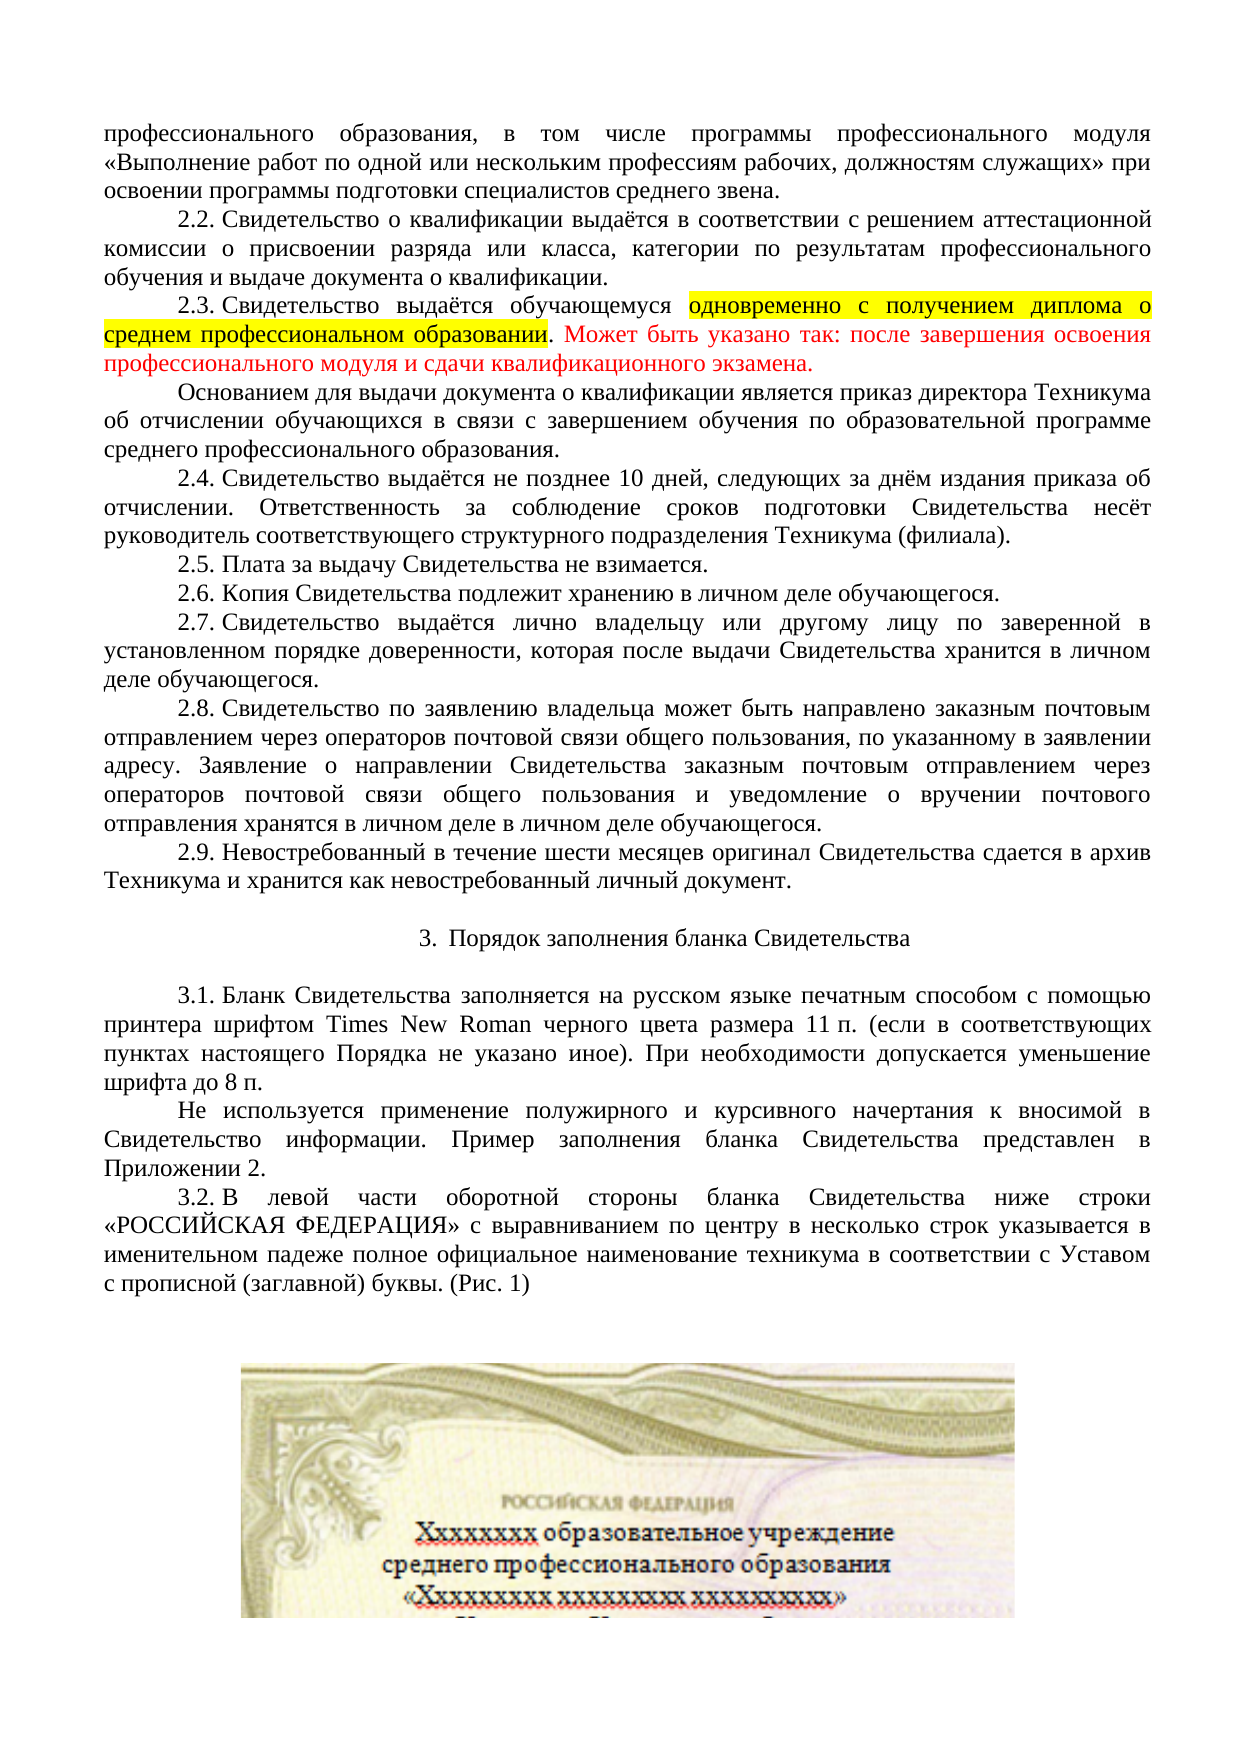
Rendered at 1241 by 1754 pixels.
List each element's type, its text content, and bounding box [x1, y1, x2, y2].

list Плата за выдачу Свидетельства не взимается. [103, 549, 1152, 578]
list Свидетельство выдаётся обучающемуся одновременно с получением диплома о среднем профессиональном образовании. Может быть указано так: после завершения освоения профессионального модуля и сдачи квалификационного экзамена. [103, 291, 1152, 377]
list Свидетельство выдаётся не позднее 10 дней, следующих за днём издания приказа об отчислении. Ответственность за соблюдение сроков подготовки Свидетельства несёт руководитель соответствующего структурного подразделения Техникума (филиала). [103, 463, 1152, 549]
picture [240, 1363, 1015, 1618]
list Свидетельство по заявлению владельца может быть направлено заказным почтовым отправлением через операторов почтовой связи общего пользования, по указанному в заявлении адресу. Заявление о направлении Свидетельства заказным почтовым отправлением через операторов почтовой связи общего пользования и уведомление о вручении почтового отправления хранятся в личном деле в личном деле обучающегося. [103, 693, 1152, 837]
list Бланк Свидетельства заполняется на русском языке печатным способом с помощью принтера шрифтом Times New Roman черного цвета размера 11 п. (если в соответствующих пунктах настоящего Порядка не указано иное). При необходимости допускается уменьшение шрифта до 8 п. [103, 981, 1152, 1096]
list В левой части оборотной стороны бланка Свидетельства ниже строки «РОССИЙСКАЯ ФЕДЕРАЦИЯ» с выравниванием по центру в несколько строк указывается в именительном падеже полное официальное наименование техникума в соответствии с Уставом с прописной (заглавной) буквы. (Рис. 1) [103, 1182, 1152, 1297]
list Свидетельство о квалификации выдаётся в соответствии с решением аттестационной комиссии о присвоении разряда или класса, категории по результатам профессионального обучения и выдаче документа о квалификации. [103, 204, 1152, 291]
text Основанием для выдачи документа о квалификации является приказ директора Техникума об отчислении обучающихся в связи с завершением обучения по образовательной программе среднего профессионального образования. [103, 377, 1152, 463]
list Невостребованный в течение шести месяцев оригинал Свидетельства сдается в архив Техникума и хранится как невостребованный личный документ. [103, 837, 1152, 894]
list Свидетельство выдаётся лично владельцу или другому лицу по заверенной в установленном порядке доверенности, которая после выдачи Свидетельства хранится в личном деле обучающегося. [103, 607, 1152, 693]
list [103, 118, 1152, 204]
list Порядок заполнения бланка Свидетельства [141, 923, 1152, 952]
text Не используется применение полужирного и курсивного начертания к вносимой в Свидетельство информации. Пример заполнения бланка Свидетельства представлен в Приложении 2. [103, 1096, 1152, 1182]
list Копия Свидетельства подлежит хранению в личном деле обучающегося. [103, 578, 1152, 607]
